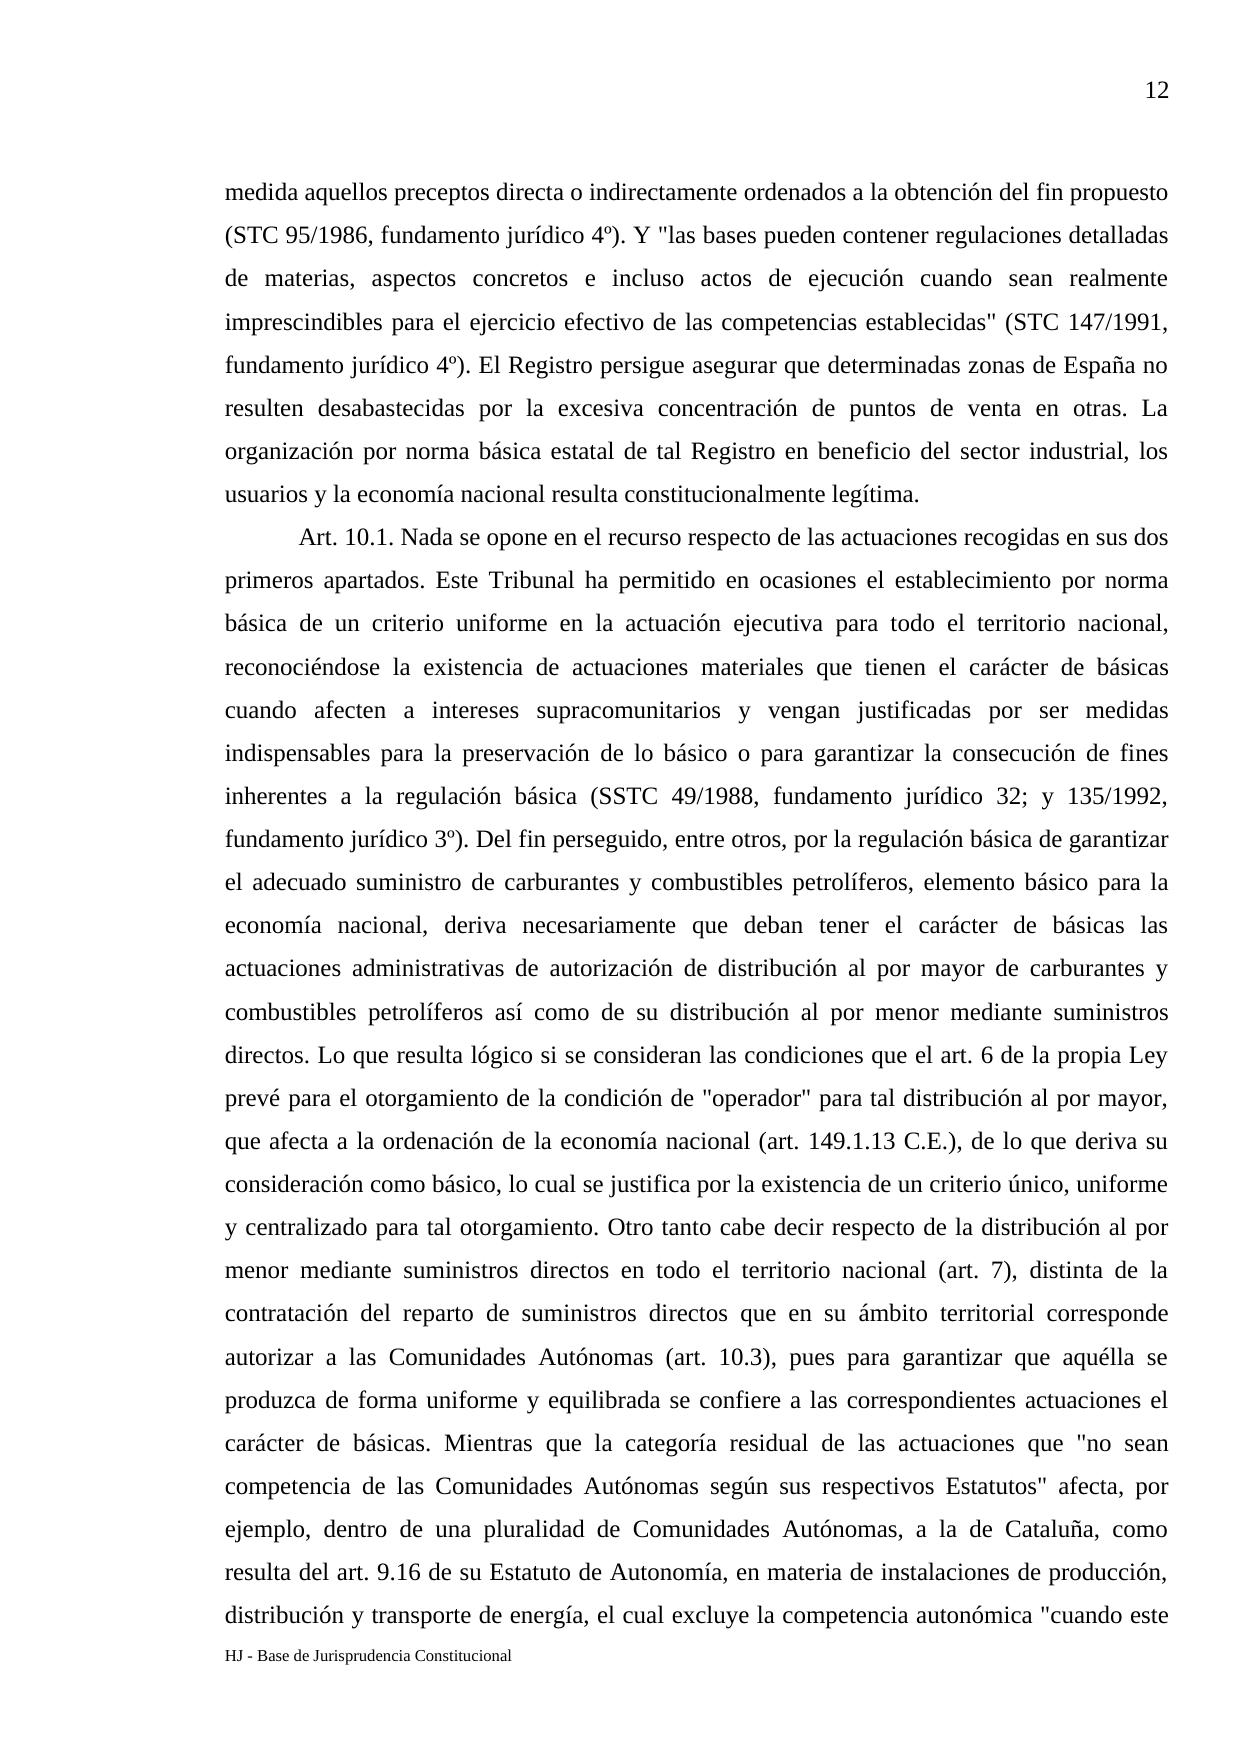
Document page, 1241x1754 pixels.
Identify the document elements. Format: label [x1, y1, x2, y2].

text [224, 522, 1169, 1629]
text [224, 177, 1169, 508]
